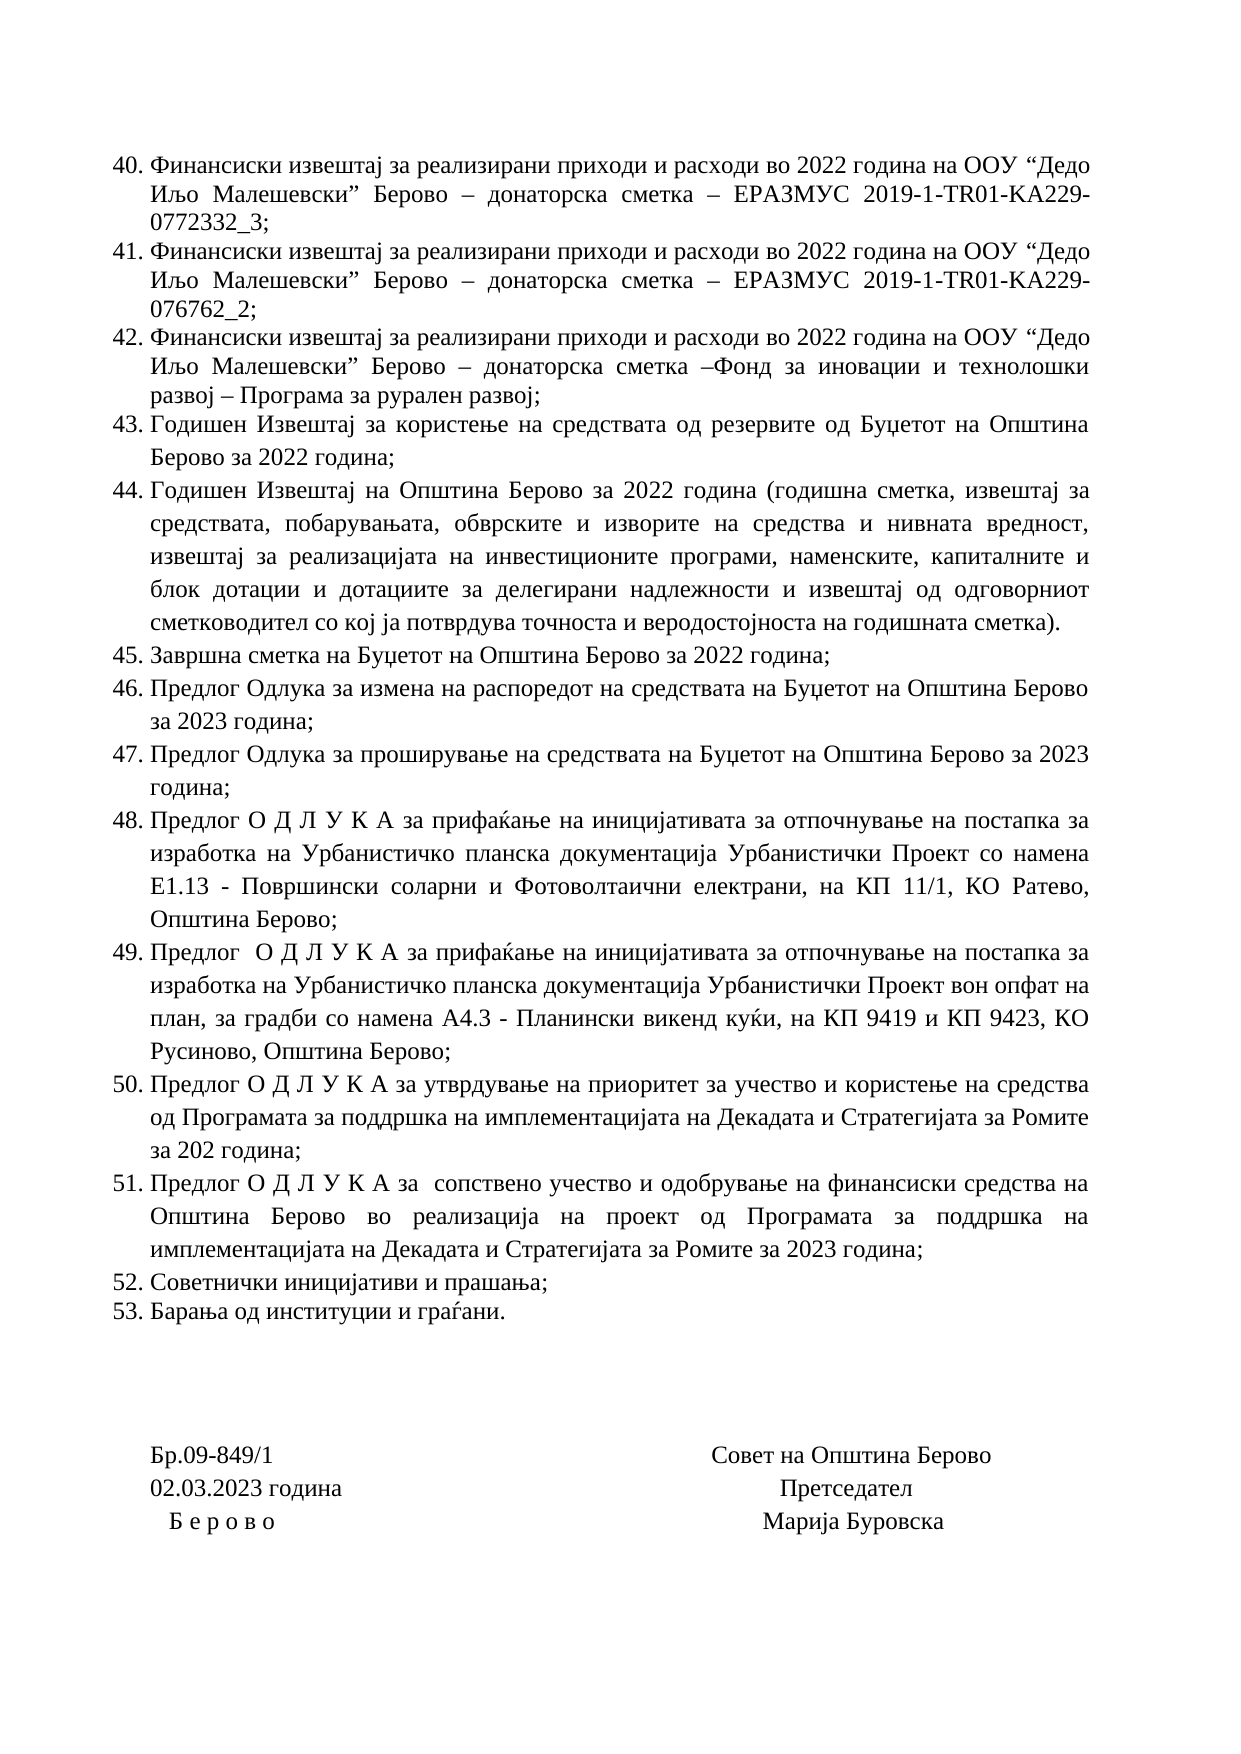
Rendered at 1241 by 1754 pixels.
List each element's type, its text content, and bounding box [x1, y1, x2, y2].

text Б е р о в о Марија Буровска [150, 1506, 1090, 1534]
list Финансиски извештај за реализирани приходи и расходи во 2022 година на ООУ “Дедо Иљо Малешевски” Берово – донаторска сметка –Фонд за иновации и технолошки развој – Програма за рурален развој; [112, 322, 1090, 409]
list Завршна сметка на Буџетот на Општина Берово за 2022 година; [112, 640, 1090, 669]
list Предлог О Д Л У К А за сопствено учество и одобрување на финансиски средства на Општина Берово во реализација на проект од Програмата за поддршка на имплементацијата на Декадата и Стратегијата за Ромите за 2023 година; [112, 1168, 1090, 1263]
list Барања од институции и граѓани. [112, 1296, 1090, 1325]
list Предлог О Д Л У К А за прифаќање на иницијативата за отпочнување на постапка за изработка на Урбанистичко планска документација Урбанистички Проект со намена Е1.13 - Површински соларни и Фотоволтаични електрани, на КП 11/1, КО Ратево, Општина Берово; [112, 805, 1090, 933]
list Предлог Одлука за измена на распоредот на средствата на Буџетот на Општина Берово за 2023 година; [112, 673, 1090, 735]
list Предлог Одлука за проширување на средствата на Буџетот на Општина Берово за 2023 година; [112, 739, 1090, 801]
text 02.03.2023 година Претседател [150, 1473, 1090, 1502]
list Предлог О Д Л У К А за утврдување на приоритет за учество и користење на средства од Програмата за поддршка на имплементацијата на Декадата и Стратегијата за Ромите за 202 година; [112, 1069, 1090, 1164]
list Предлог О Д Л У К А за прифаќање на иницијативата за отпочнување на постапка за изработка на Урбанистичко планска документација Урбанистички Проект вон опфат на план, за градби со намена А4.3 - Планински викенд куќи, на КП 9419 и КП 9423, КО Русиново, Општина Берово; [112, 937, 1090, 1065]
text Бр.09-849/1 Совет на Општина Берово [150, 1440, 1090, 1468]
list Советнички иницијативи и прашања; [112, 1267, 1090, 1296]
list Финансиски извештај за реализирани приходи и расходи во 2022 година на ООУ “Дедо Иљо Малешевски” Берово – донаторска сметка – ЕРАЗМУС 2019-1-TR01-KA229-0772332_3; [112, 150, 1090, 236]
list Годишен Извештај за користење на средствата од резервите од Буџетот на Општина Берово за 2022 година; [112, 409, 1090, 471]
list Годишен Извештај на Општина Берово за 2022 година (годишна сметка, извештај за средствата, побарувањата, обврските и изворите на средства и нивната вредност, извештај за реализацијата на инвестиционите програми, наменските, капиталните и блок дотации и дотациите за делегирани надлежности и извештај од одговорниот сметководител со кој ја потврдува точноста и веродостојноста на годишната сметка). [112, 475, 1090, 636]
list Финансиски извештај за реализирани приходи и расходи во 2022 година на ООУ “Дедо Иљо Малешевски” Берово – донаторска сметка – ЕРАЗМУС 2019-1-TR01-KA229-076762_2; [112, 236, 1090, 322]
